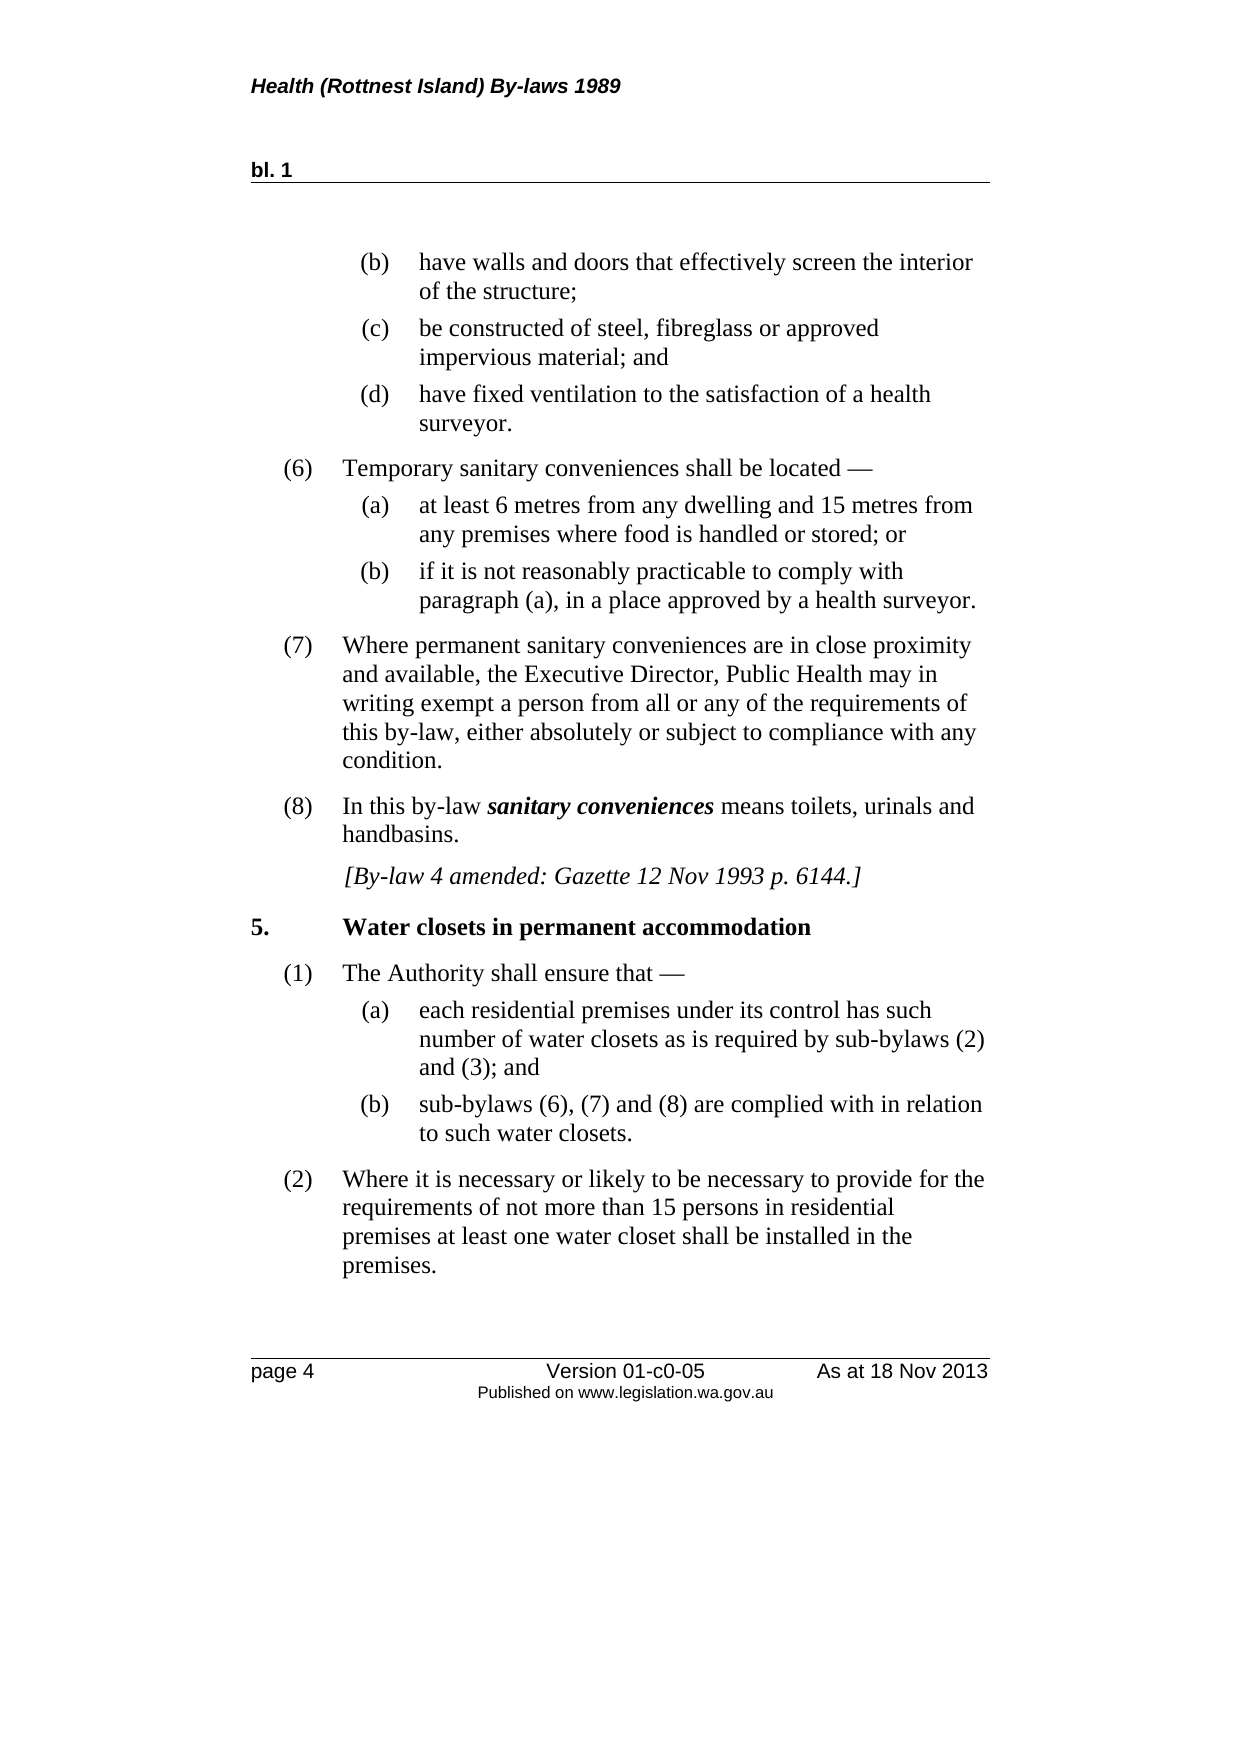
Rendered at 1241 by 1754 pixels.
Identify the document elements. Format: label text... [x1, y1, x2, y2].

text (a) at least 6 metres from any dwelling and 15 metres from any premises where food is handled or stored; or [251, 490, 990, 548]
text (a) each residential premises under its control has such number of water closets as is required by sub-bylaws (2) and (3); and [251, 995, 990, 1081]
subtitle 5. Water closets in permanent accommodation [251, 912, 990, 941]
text (b) if it is not reasonably practicable to comply with paragraph (a), in a place approved by a health surveyor. [251, 556, 990, 614]
text (d) have fixed ventilation to the satisfaction of a health surveyor. [251, 379, 990, 437]
text (8) In this by-law sanitary conveniences means toilets, urinals and handbasins. [251, 791, 990, 848]
text (b) sub-bylaws (6), (7) and (8) are complied with in relation to such water closets. [251, 1089, 990, 1147]
text (c) be constructed of steel, fibreglass or approved impervious material; and [251, 313, 990, 371]
text [By-law 4 amended: Gazette 12 Nov 1993 p. 6144.] [251, 861, 990, 889]
text (2) Where it is necessary or likely to be necessary to provide for the requirements of not more than 15 persons in residential premises at least one water closet shall be installed in the premises. [251, 1164, 990, 1279]
text (1) The Authority shall ensure that — [251, 958, 990, 987]
text (6) Temporary sanitary conveniences shall be located — [251, 453, 990, 482]
text (7) Where permanent sanitary conveniences are in close proximity and available, the Executive Director, Public Health may in writing exempt a person from all or any of the requirements of this by-law, either absolutely or subject to compliance with any condition. [251, 630, 990, 774]
text (b) have walls and doors that effectively screen the interior of the structure; [251, 247, 990, 305]
